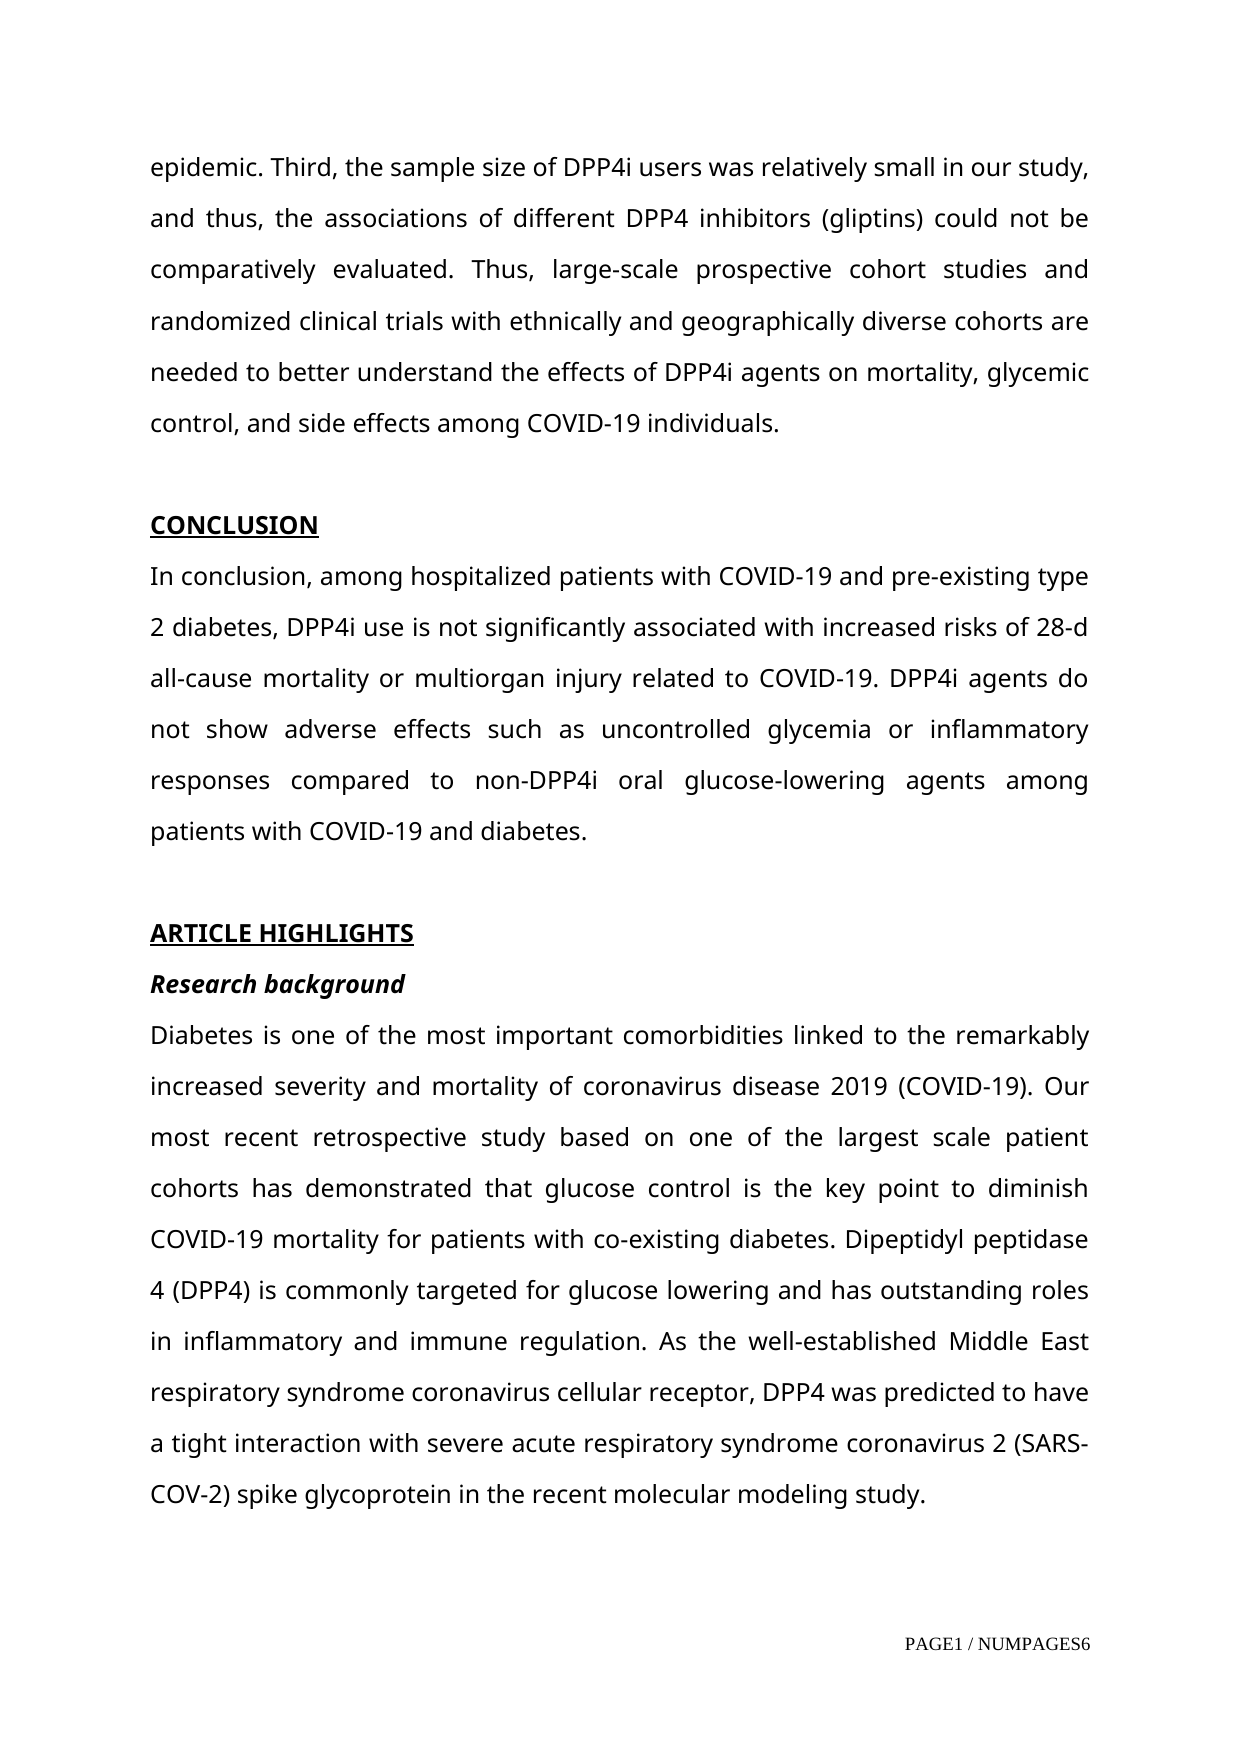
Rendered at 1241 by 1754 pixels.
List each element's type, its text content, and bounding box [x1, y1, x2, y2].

text CONCLUSION [150, 507, 1090, 541]
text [150, 150, 1090, 439]
text ARTICLE HIGHLIGHTS [150, 916, 1090, 950]
text Research background [150, 967, 1090, 1001]
text In conclusion, among hospitalized patients with COVID-19 and pre-existing type 2 diabetes, DPP4i use is not significantly associated with increased risks of 28-d all-cause mortality or multiorgan injury related to COVID-19. DPP4i agents do not show adverse effects such as uncontrolled glycemia or inflammatory responses compared to non-DPP4i oral glucose-lowering agents among patients with COVID-19 and diabetes. [150, 558, 1090, 848]
text Diabetes is one of the most important comorbidities linked to the remarkably increased severity and mortality of coronavirus disease 2019 (COVID-19). Our most recent retrospective study based on one of the largest scale patient cohorts has demonstrated that glucose control is the key point to diminish COVID-19 mortality for patients with co-existing diabetes. Dipeptidyl peptidase 4 (DPP4) is commonly targeted for glucose lowering and has outstanding roles in inflammatory and immune regulation. As the well-established Middle East respiratory syndrome coronavirus cellular receptor, DPP4 was predicted to have a tight interaction with severe acute respiratory syndrome coronavirus 2 (SARS-COV-2) spike glycoprotein in the recent molecular modeling study. [150, 1018, 1090, 1511]
